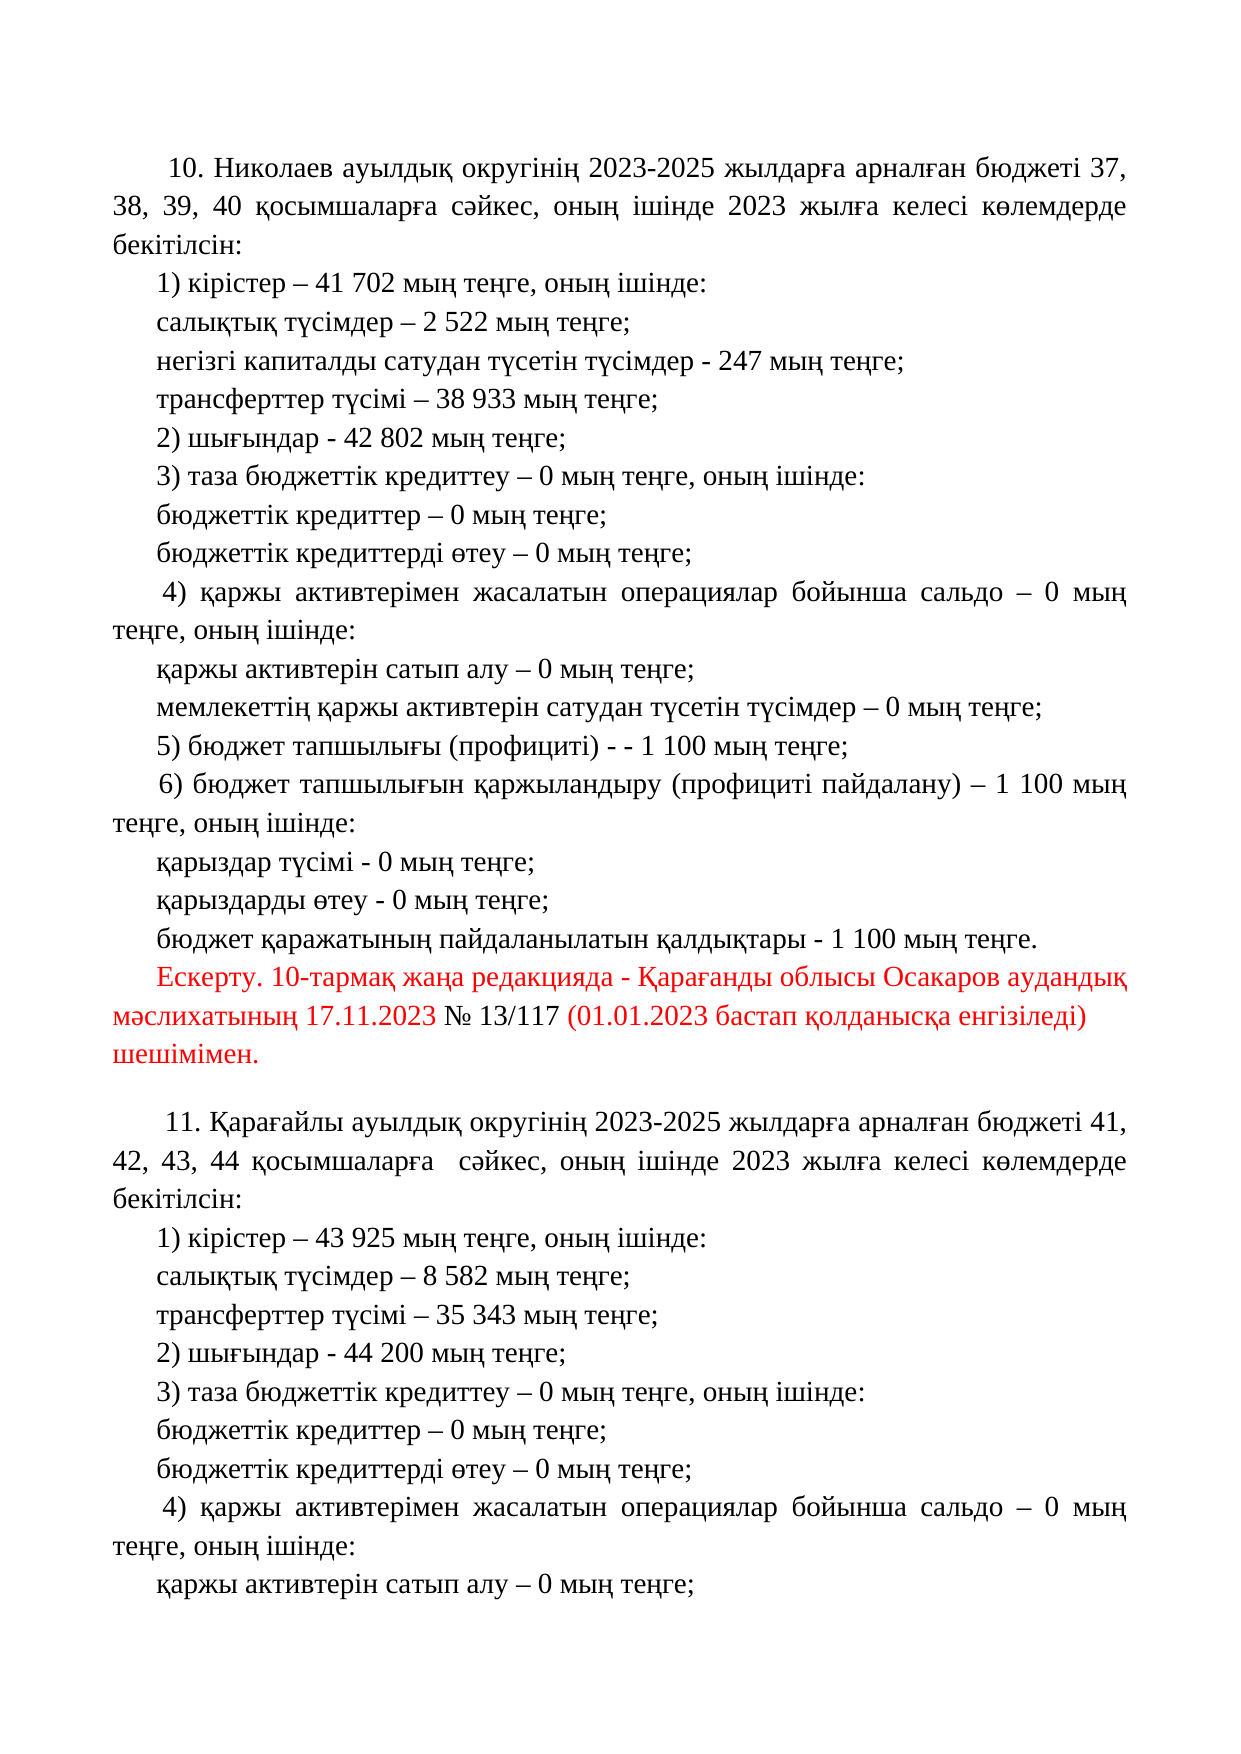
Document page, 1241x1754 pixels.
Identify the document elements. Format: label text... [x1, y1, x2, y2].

text 2) шығындар - 42 802 мың теңге; [112, 420, 1128, 453]
text 5) бюджет тапшылығы (профициті) - - 1 100 мың теңге; [112, 728, 1128, 762]
text бюджеттік кредиттерді өтеу – 0 мың теңге; [112, 1451, 1128, 1484]
text салықтық түсімдер – 2 522 мың теңге; [112, 304, 1128, 338]
text негізгі капиталды сатудан түсетін түсімдер - 247 мың теңге; [112, 343, 1128, 376]
text Ескерту. 10-тармақ жаңа редакцияда - Қарағанды облысы Осакаров аудандық мәслихатының 17.11.2023 № 13/117 (01.01.2023 бастап қолданысқа енгізіледі) шешімімен. [112, 959, 1128, 1100]
text 2) шығындар - 44 200 мың теңге; [112, 1335, 1128, 1369]
text қаржы активтерін сатып алу – 0 мың теңге; [112, 651, 1128, 684]
text 1) кірістер – 43 925 мың теңге, оның ішінде: [112, 1220, 1128, 1253]
text 3) таза бюджеттік кредиттеу – 0 мың теңге, оның ішінде: [112, 458, 1128, 492]
text трансферттер түсімі – 38 933 мың теңге; [112, 381, 1128, 415]
text трансферттер түсімі – 35 343 мың теңге; [112, 1297, 1128, 1330]
text 4) қаржы активтерiмен жасалатын операциялар бойынша сальдо – 0 мың теңге, оның iшiнде: [112, 574, 1128, 646]
text 6) бюджет тапшылығын қаржыландыру (профициті пайдалану) – 1 100 мың теңге, оның ішінде: [112, 767, 1128, 839]
text бюджет қаражатының пайдаланылатын қалдықтары - 1 100 мың теңге. [112, 921, 1128, 954]
text 11. Қарағайлы ауылдық округінің 2023-2025 жылдарға арналған бюджеті 41, 42, 43, 44 қосымшаларға сәйкес, оның ішінде 2023 жылға келесі көлемдерде бекітілсін: [112, 1104, 1128, 1215]
text 3) таза бюджеттік кредиттеу – 0 мың теңге, оның ішінде: [112, 1374, 1128, 1407]
text бюджеттік кредиттер – 0 мың теңге; [112, 497, 1128, 530]
text 4) қаржы активтерiмен жасалатын операциялар бойынша сальдо – 0 мың теңге, оның iшiнде: [112, 1489, 1128, 1562]
text қарыздар түсімі - 0 мың теңге; [112, 844, 1128, 877]
text қарыздарды өтеу - 0 мың теңге; [112, 882, 1128, 916]
text бюджеттік кредиттерді өтеу – 0 мың теңге; [112, 535, 1128, 569]
text 1) кірістер – 41 702 мың теңге, оның ішінде: [112, 266, 1128, 299]
text салықтық түсімдер – 8 582 мың теңге; [112, 1258, 1128, 1292]
text бюджеттік кредиттер – 0 мың теңге; [112, 1412, 1128, 1446]
text 10. Николаев ауылдық округінің 2023-2025 жылдарға арналған бюджеті 37, 38, 39, 40 қосымшаларға сәйкес, оның ішінде 2023 жылға келесі көлемдерде бекітілсін: [112, 150, 1128, 261]
text қаржы активтерін сатып алу – 0 мың теңге; [112, 1567, 1128, 1600]
text мемлекеттің қаржы активтерін сатудан түсетін түсімдер – 0 мың теңге; [112, 689, 1128, 723]
